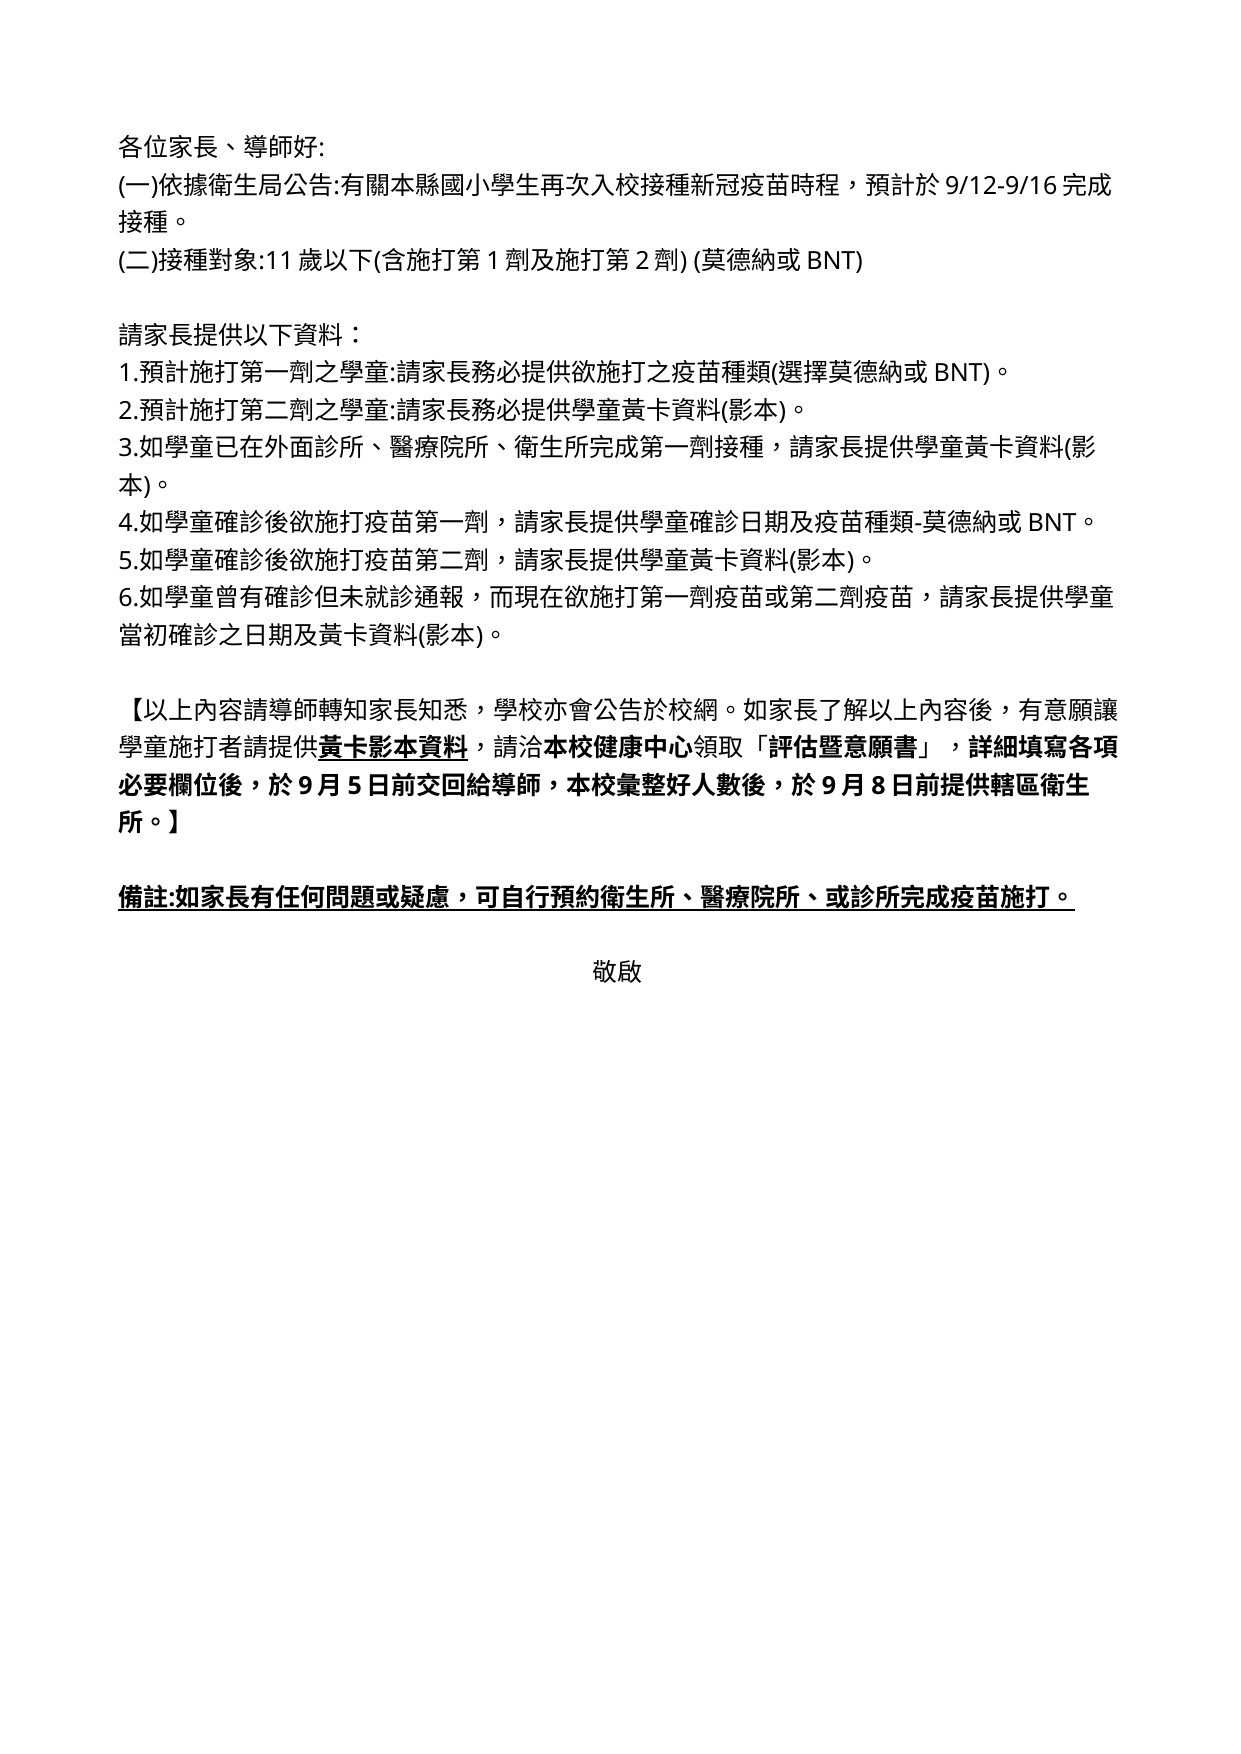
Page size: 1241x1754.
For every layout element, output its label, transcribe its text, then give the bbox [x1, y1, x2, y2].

text 【以上內容請導師轉知家長知悉，學校亦會公告於校網。如家長了解以上內容後，有意願讓學童施打者請提供黃卡影本資料，請洽本校健康中心領取「評估暨意願書」，詳細填寫各項必要欄位後，於9月5日前交回給導師，本校彙整好人數後，於9月8日前提供轄區衛生所。】 [118, 689, 1122, 839]
text (一)依據衛生局公告:有關本縣國小學生再次入校接種新冠疫苗時程，預計於9/12-9/16完成接種。 [118, 164, 1122, 239]
text 備註:如家長有任何問題或疑慮，可自行預約衛生所、醫療院所、或診所完成疫苗施打。 [118, 877, 1122, 914]
text 請家長提供以下資料： [118, 314, 1122, 352]
text 1.預計施打第一劑之學童:請家長務必提供欲施打之疫苗種類(選擇莫德納或BNT)。 [118, 352, 1122, 389]
text 2.預計施打第二劑之學童:請家長務必提供學童黃卡資料(影本)。 [118, 389, 1122, 427]
text 4.如學童確診後欲施打疫苗第一劑，請家長提供學童確診日期及疫苗種類-莫德納或BNT。 [118, 502, 1122, 539]
text 5.如學童確診後欲施打疫苗第二劑，請家長提供學童黃卡資料(影本)。 [118, 539, 1122, 577]
text 6.如學童曾有確診但未就診通報，而現在欲施打第一劑疫苗或第二劑疫苗，請家長提供學童當初確診之日期及黃卡資料(影本)。 [118, 577, 1122, 652]
text 3.如學童已在外面診所、醫療院所、衛生所完成第一劑接種，請家長提供學童黃卡資料(影本)。 [118, 427, 1122, 502]
text (二)接種對象:11歲以下(含施打第1劑及施打第2劑) (莫德納或BNT) [118, 239, 1122, 277]
text 各位家長、導師好: [118, 127, 1122, 164]
text 敬啟 [118, 952, 1122, 989]
